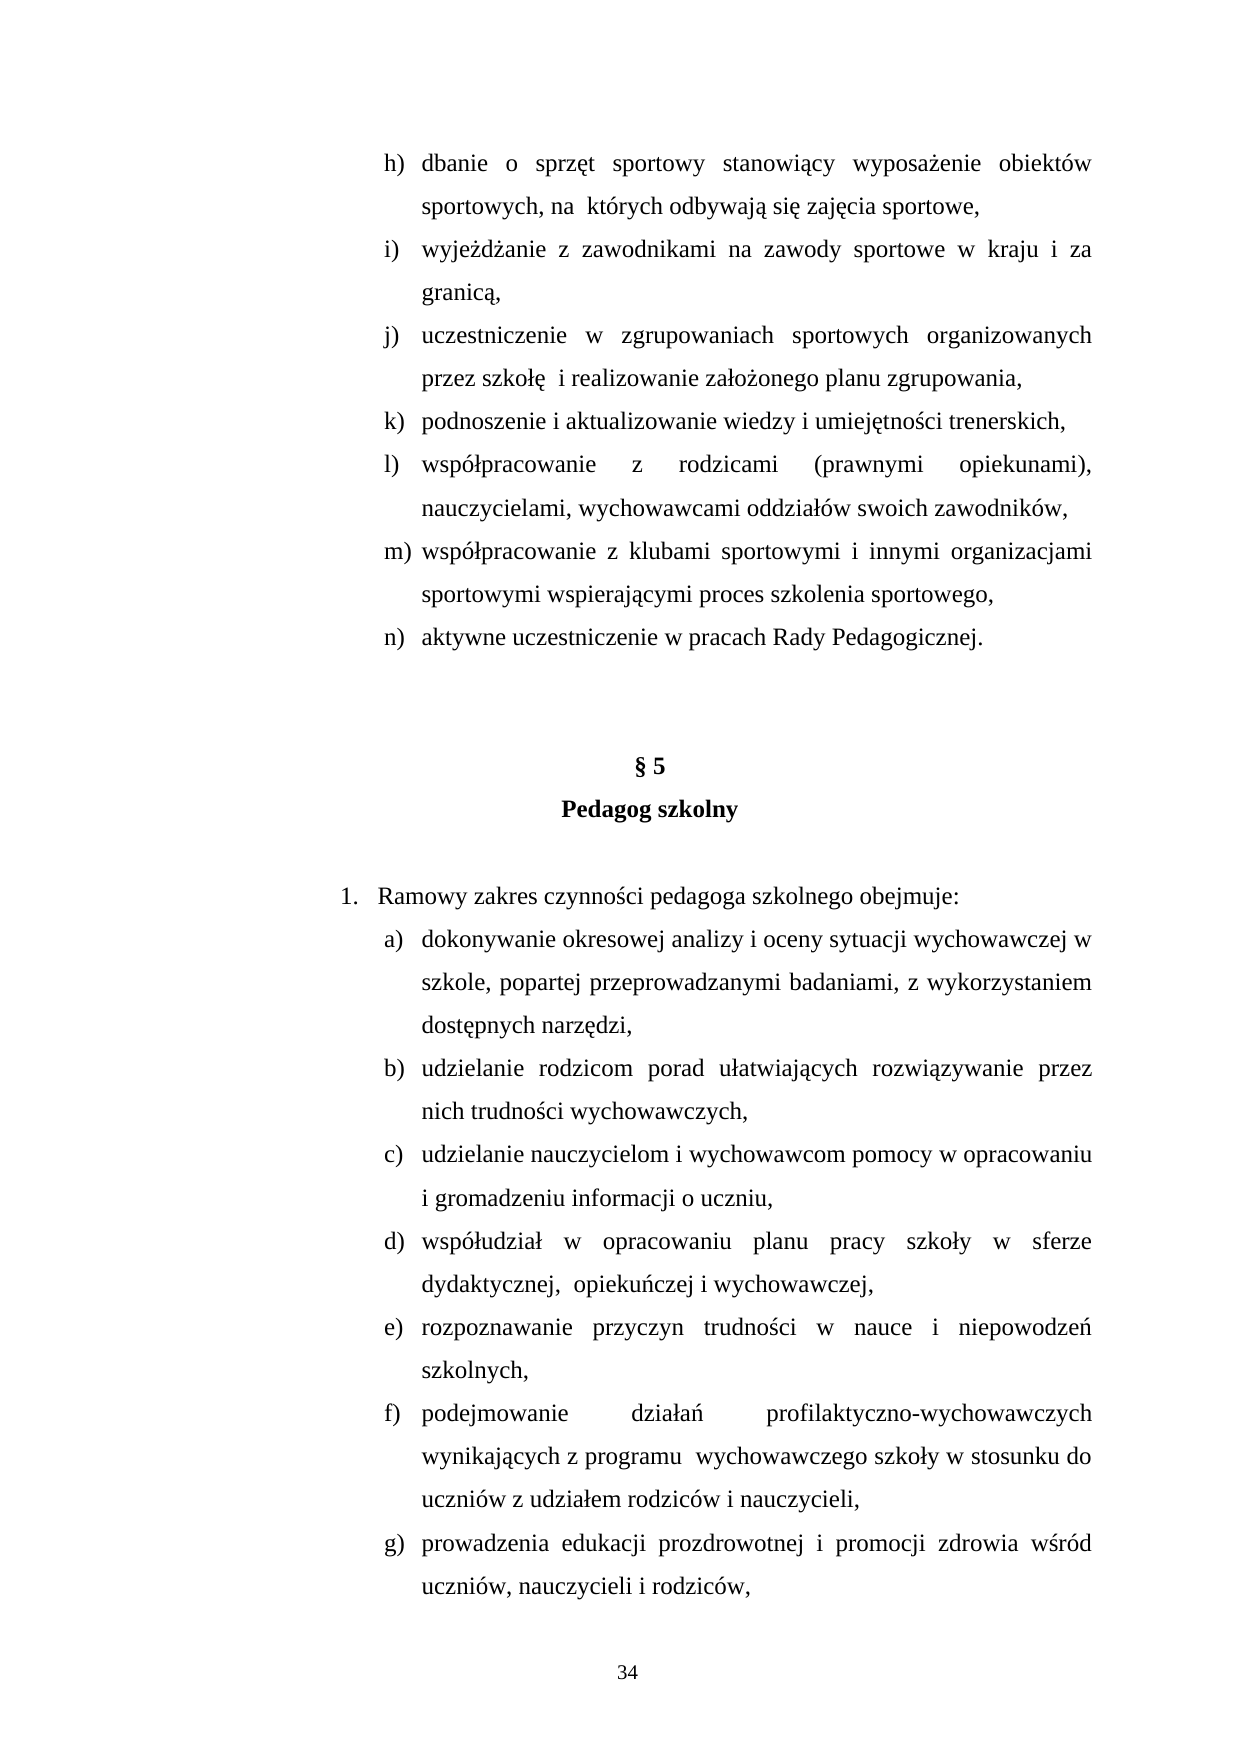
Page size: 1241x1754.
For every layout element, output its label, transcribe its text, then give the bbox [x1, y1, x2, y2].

list udzielanie nauczycielom i wychowawcom pomocy w opracowaniu i gromadzeniu informacji o uczniu, [384, 1139, 1092, 1211]
list dokonywanie okresowej analizy i oceny sytuacji wychowawczej w szkole, popartej przeprowadzanymi badaniami, z wykorzystaniem dostępnych narzędzi, [384, 924, 1092, 1039]
list aktywne uczestniczenie w pracach Rady Pedagogicznej. [384, 622, 1092, 651]
list dbanie o sprzęt sportowy stanowiący wyposażenie obiektów sportowych, na których odbywają się zajęcia sportowe, [384, 148, 1092, 219]
text § 5 [207, 751, 1092, 780]
list współudział w opracowaniu planu pracy szkoły w sferze dydaktycznej, opiekuńczej i wychowawczej, [384, 1226, 1092, 1298]
text Pedagog szkolny [207, 794, 1092, 823]
list współpracowanie z rodzicami (prawnymi opiekunami), nauczycielami, wychowawcami oddziałów swoich zawodników, [384, 449, 1092, 521]
list Ramowy zakres czynności pedagoga szkolnego obejmuje: [340, 881, 1092, 909]
list udzielanie rodzicom porad ułatwiających rozwiązywanie przez nich trudności wychowawczych, [384, 1053, 1092, 1125]
list uczestniczenie w zgrupowaniach sportowych organizowanych przez szkołę i realizowanie założonego planu zgrupowania, [384, 320, 1092, 392]
list podnoszenie i aktualizowanie wiedzy i umiejętności trenerskich, [384, 406, 1092, 435]
list współpracowanie z klubami sportowymi i innymi organizacjami sportowymi wspierającymi proces szkolenia sportowego, [384, 536, 1092, 608]
list rozpoznawanie przyczyn trudności w nauce i niepowodzeń szkolnych, [384, 1312, 1092, 1384]
list wyjeżdżanie z zawodnikami na zawody sportowe w kraju i za granicą, [384, 234, 1092, 306]
list podejmowanie działań profilaktyczno-wychowawczych wynikających z programu wychowawczego szkoły w stosunku do uczniów z udziałem rodziców i nauczycieli, [384, 1398, 1092, 1513]
list prowadzenia edukacji prozdrowotnej i promocji zdrowia wśród uczniów, nauczycieli i rodziców, [384, 1528, 1092, 1599]
